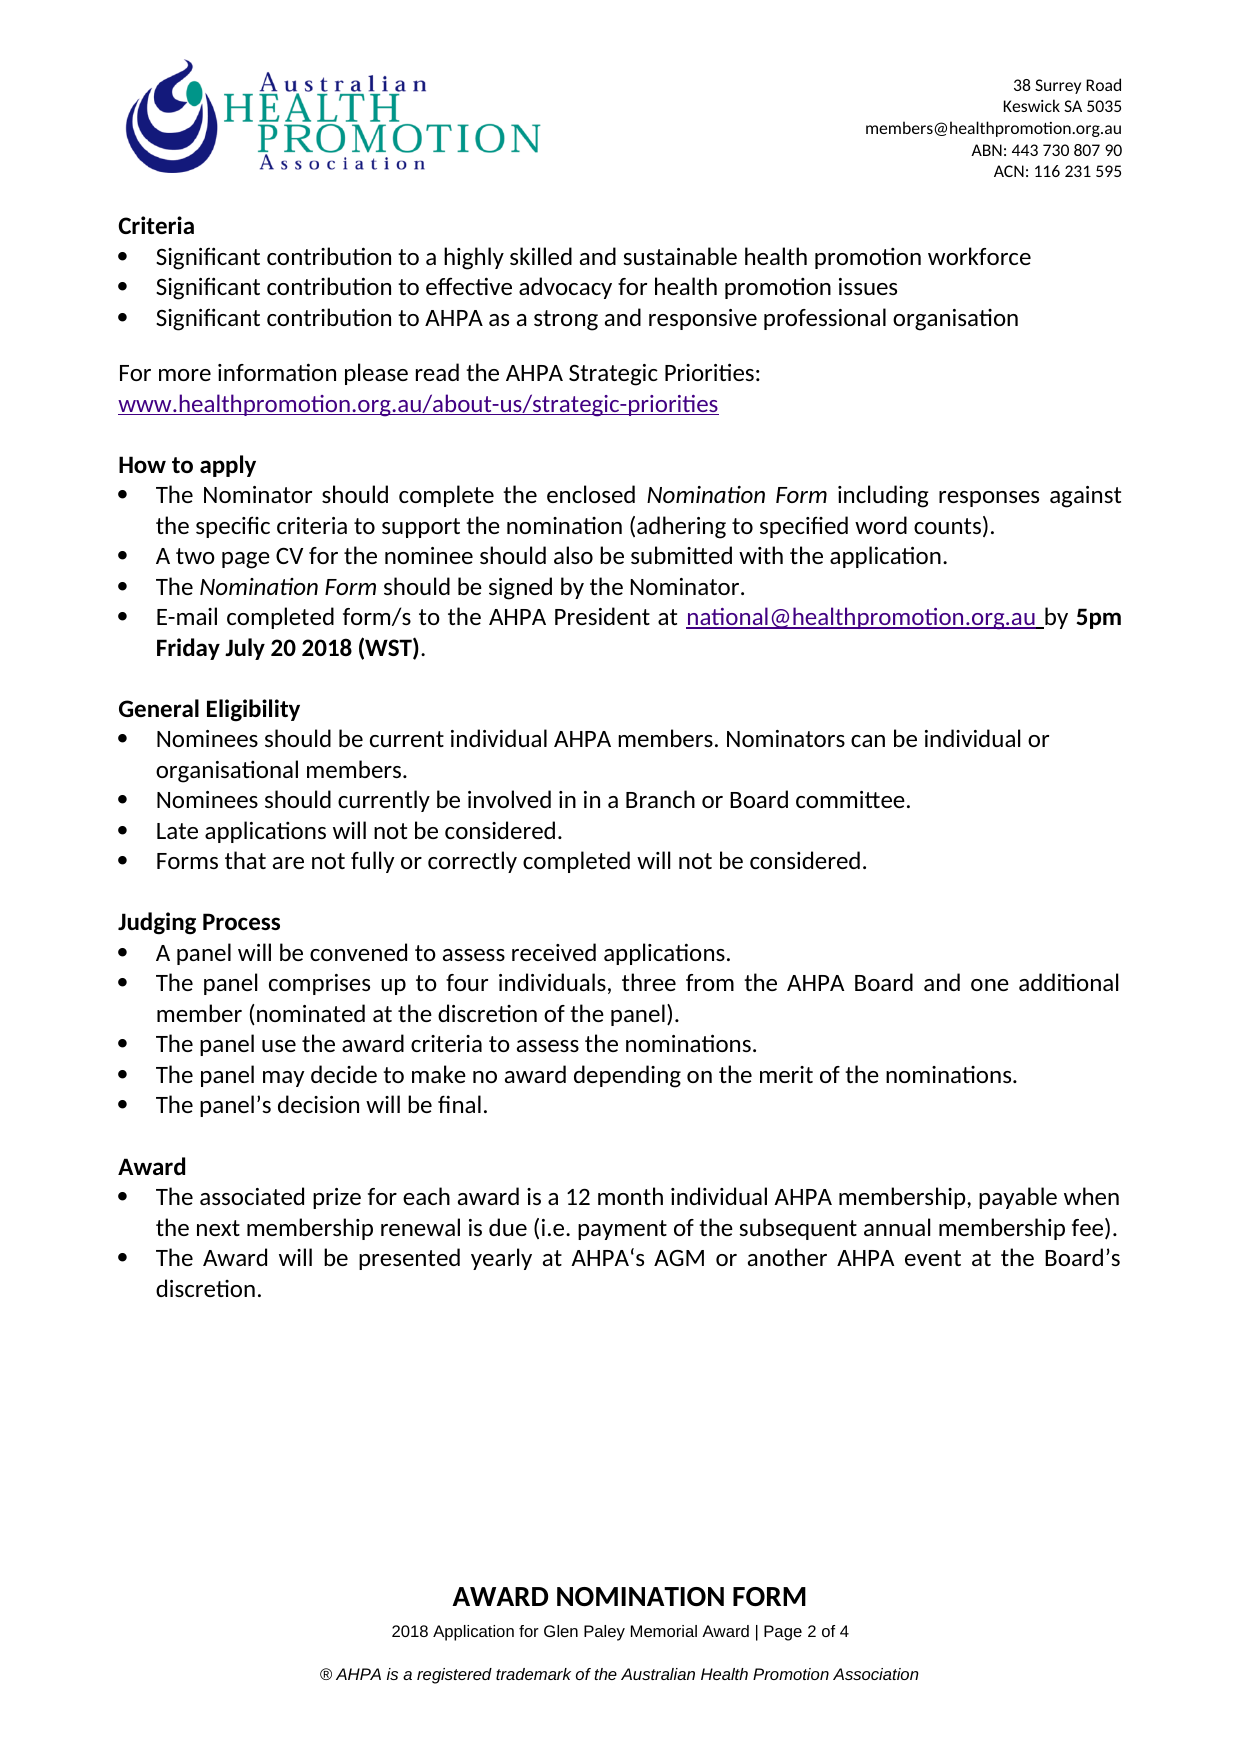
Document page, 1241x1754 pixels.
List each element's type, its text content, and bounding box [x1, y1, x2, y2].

list A panel will be convened to assess received applications. [118, 937, 1122, 968]
list Significant contribution to AHPA as a strong and responsive professional organisation [118, 302, 1142, 332]
text Judging Process [118, 907, 1122, 937]
list The panel use the award criteria to assess the nominations. [118, 1029, 1122, 1059]
text General Eligibility [118, 693, 1122, 723]
list Nominees should be current individual AHPA members. Nominators can be individual or organisational members. [118, 723, 1122, 784]
list E-mail completed form/s to the AHPA President at national@healthpromotion.org.au by 5pm Friday July 20 2018 (WST). [118, 601, 1122, 662]
list The panel comprises up to four individuals, three from the AHPA Board and one additional member (nominated at the discretion of the panel). [118, 968, 1122, 1029]
text AWARD NOMINATION FORM [118, 1578, 1142, 1614]
picture [125, 59, 541, 173]
list The panel may decide to make no award depending on the merit of the nominations. [118, 1059, 1122, 1090]
list A two page CV for the nominee should also be submitted with the application. [118, 540, 1122, 571]
text www.healthpromotion.org.au/about-us/strategic-priorities [118, 388, 1122, 418]
text Criteria [118, 210, 1142, 241]
list Significant contribution to effective advocacy for health promotion issues [118, 271, 1142, 302]
list Late applications will not be considered. [118, 815, 1122, 846]
text How to apply [118, 449, 1142, 479]
list Significant contribution to a highly skilled and sustainable health promotion workforce [118, 241, 1142, 271]
list The Nomination Form should be signed by the Nominator. [118, 571, 1122, 601]
list The Nominator should complete the enclosed Nomination Form including responses against the specific criteria to support the nomination (adhering to specified word counts). [118, 479, 1122, 540]
list Forms that are not fully or correctly completed will not be considered. [118, 846, 1122, 876]
text For more information please read the AHPA Strategic Priorities: [118, 357, 1142, 388]
list The Award will be presented yearly at AHPA‘s AGM or another AHPA event at the Board’s discretion. [118, 1242, 1122, 1303]
list Nominees should currently be involved in in a Branch or Board committee. [118, 784, 1122, 815]
list The panel’s decision will be final. [118, 1090, 1122, 1120]
list The associated prize for each award is a 12 month individual AHPA membership, payable when the next membership renewal is due (i.e. payment of the subsequent annual membership fee). [118, 1181, 1122, 1242]
text Award [118, 1151, 1122, 1181]
